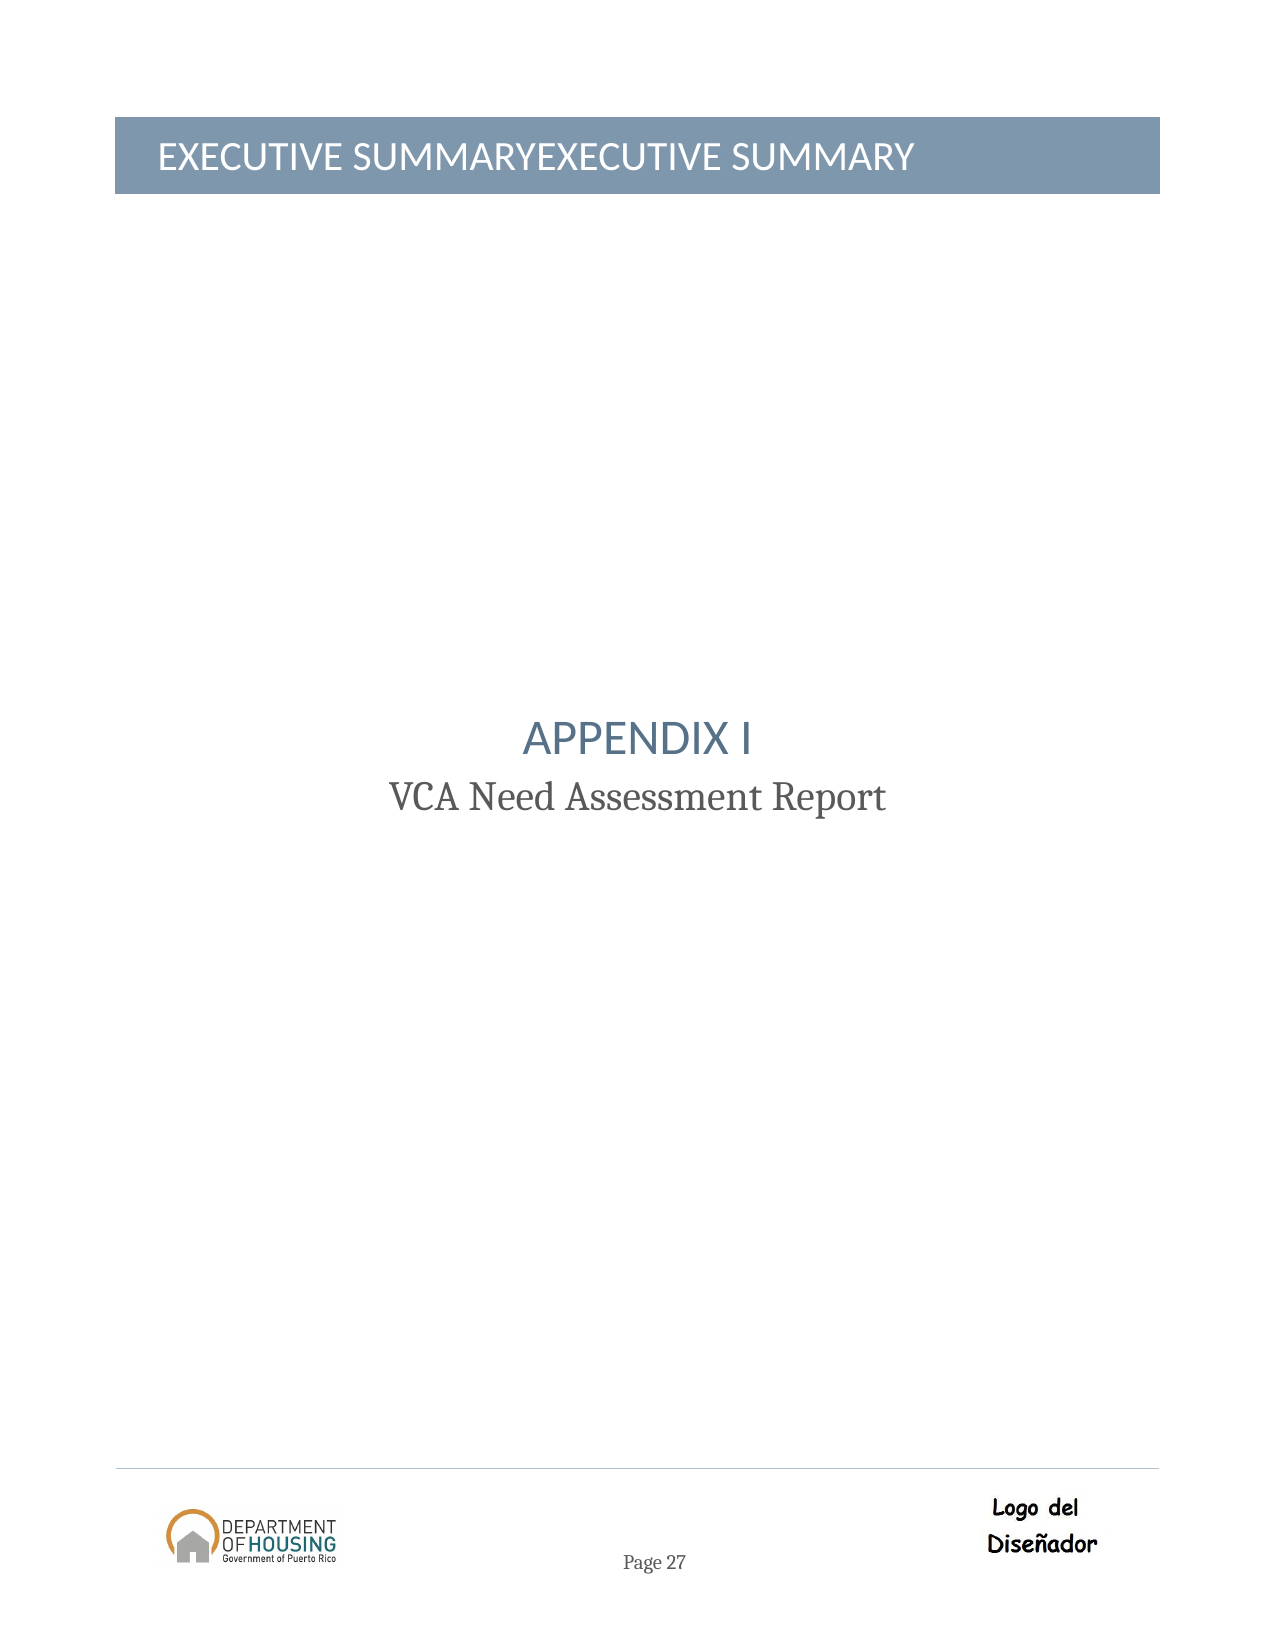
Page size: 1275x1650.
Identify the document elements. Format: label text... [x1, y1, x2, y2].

subtitle APPENDIX i [157, 706, 1117, 767]
picture [980, 1481, 1114, 1570]
picture [157, 1504, 346, 1570]
text VCA Need Assessment Report [157, 773, 1117, 821]
